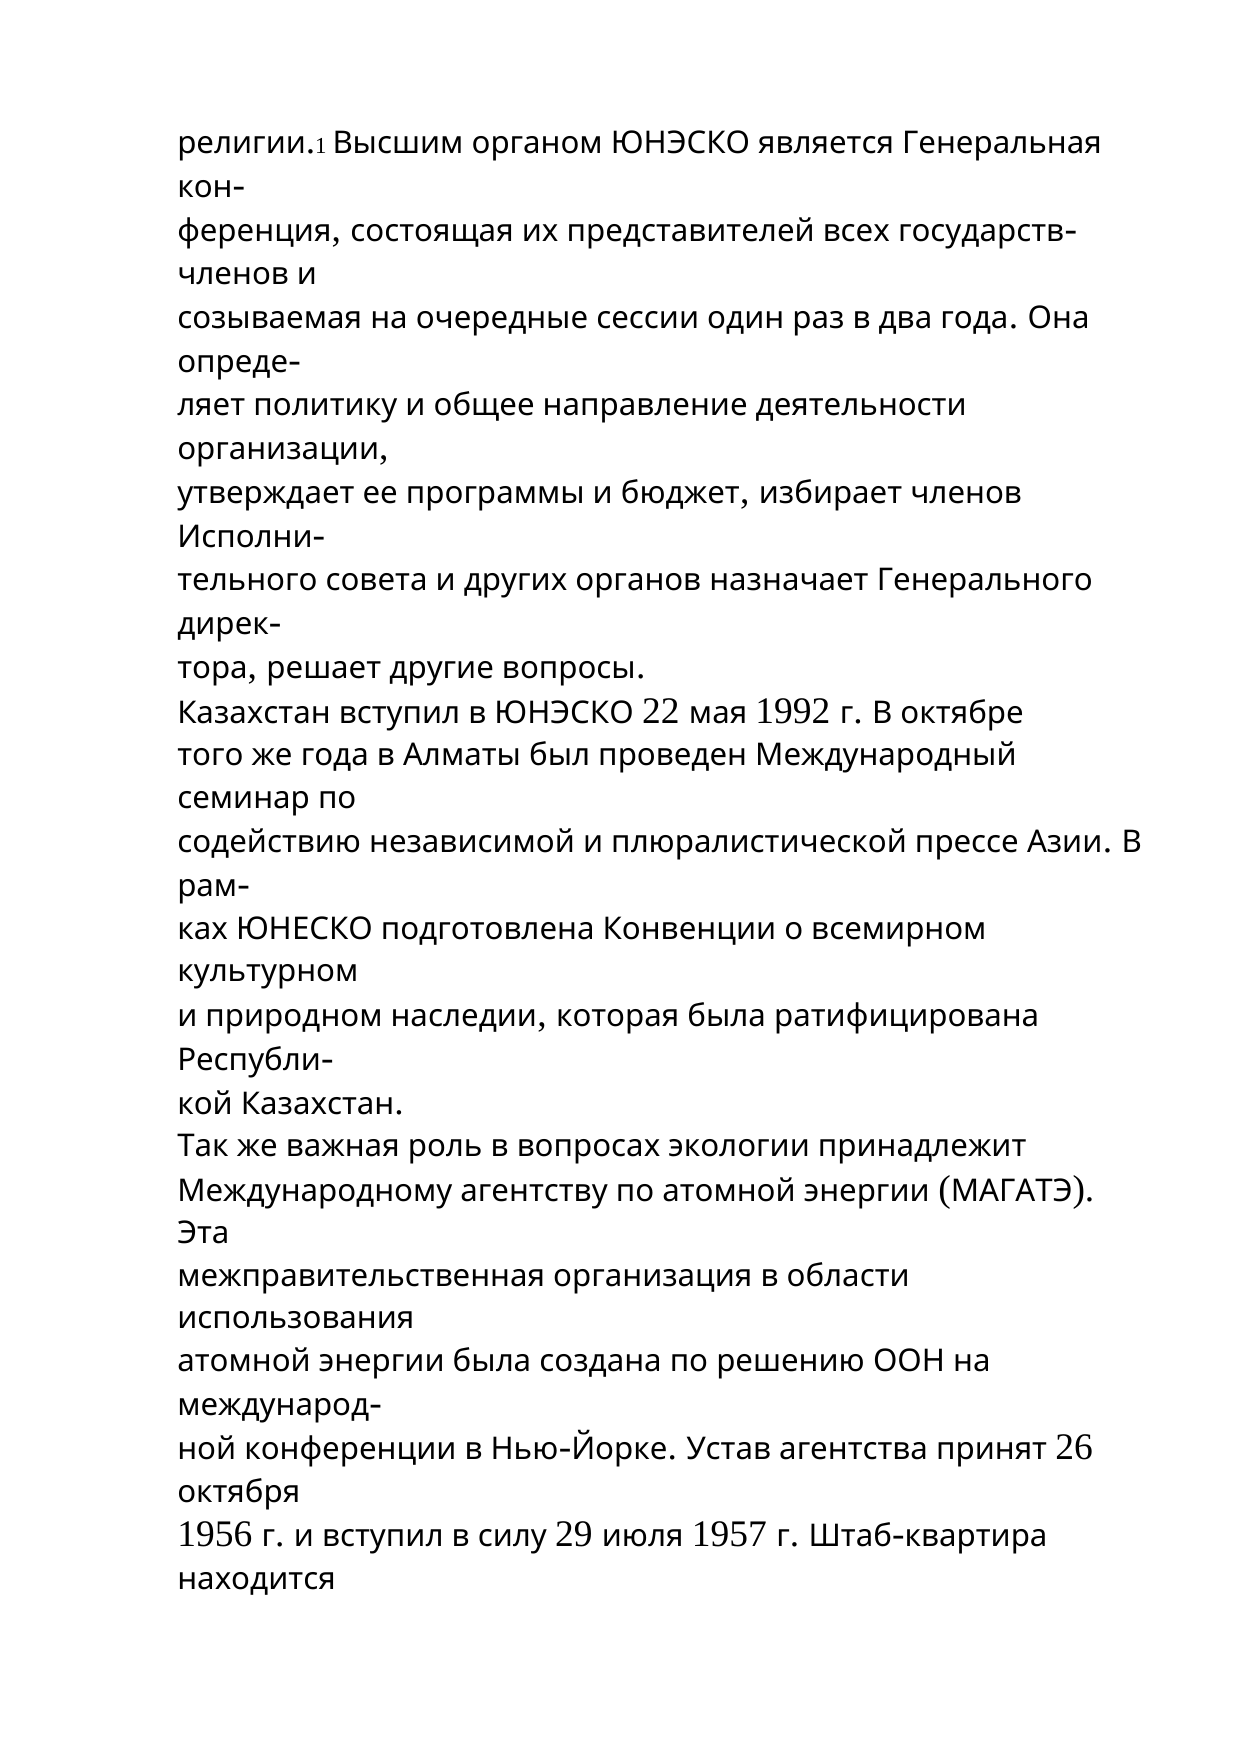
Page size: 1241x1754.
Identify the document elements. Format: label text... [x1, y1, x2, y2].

text межправительственная организация в области использования [177, 1253, 1152, 1338]
text Казахстан вступил в ЮНЭСКО 22 мая 1992 г. В октябре [177, 688, 1152, 732]
text тора, решает другие вопросы. [177, 644, 1152, 688]
text ляет политику и общее направление деятельности организации, [177, 382, 1152, 469]
text тельного совета и других органов назначает Генерального дирек- [177, 557, 1152, 644]
text созываемая на очередные сессии один раз в два года. Она опреде- [177, 294, 1152, 382]
text утверждает ее программы и бюджет, избирает членов Исполни- [177, 469, 1152, 557]
text того же года в Алматы был проведен Международный семинар по [177, 732, 1152, 817]
text Международному агентству по атомной энергии (МАГАТЭ). Эта [177, 1166, 1152, 1253]
text кой Казахстан. [177, 1079, 1152, 1123]
text атомной энергии была создана по решению ООН на международ- [177, 1338, 1152, 1425]
text ках ЮНЕСКО подготовлена Конвенции о всемирном культурном [177, 906, 1152, 991]
text содействию независимой и плюралистической прессе Азии. В рам- [177, 817, 1152, 906]
text и природном наследии, которая была ратифицирована Республи- [177, 991, 1152, 1079]
text религии.1 Высшим органом ЮНЭСКО является Генеральная кон- [177, 118, 1152, 207]
text Так же важная роль в вопросах экологии принадлежит [177, 1123, 1152, 1166]
text ференция, состоящая их представителей всех государств-членов и [177, 207, 1152, 294]
text 1956 г. и вступил в силу 29 июля 1957 г. Штаб-квартира находится [177, 1512, 1152, 1598]
text ной конференции в Нью-Йорке. Устав агентства принят 26 октября [177, 1425, 1152, 1512]
